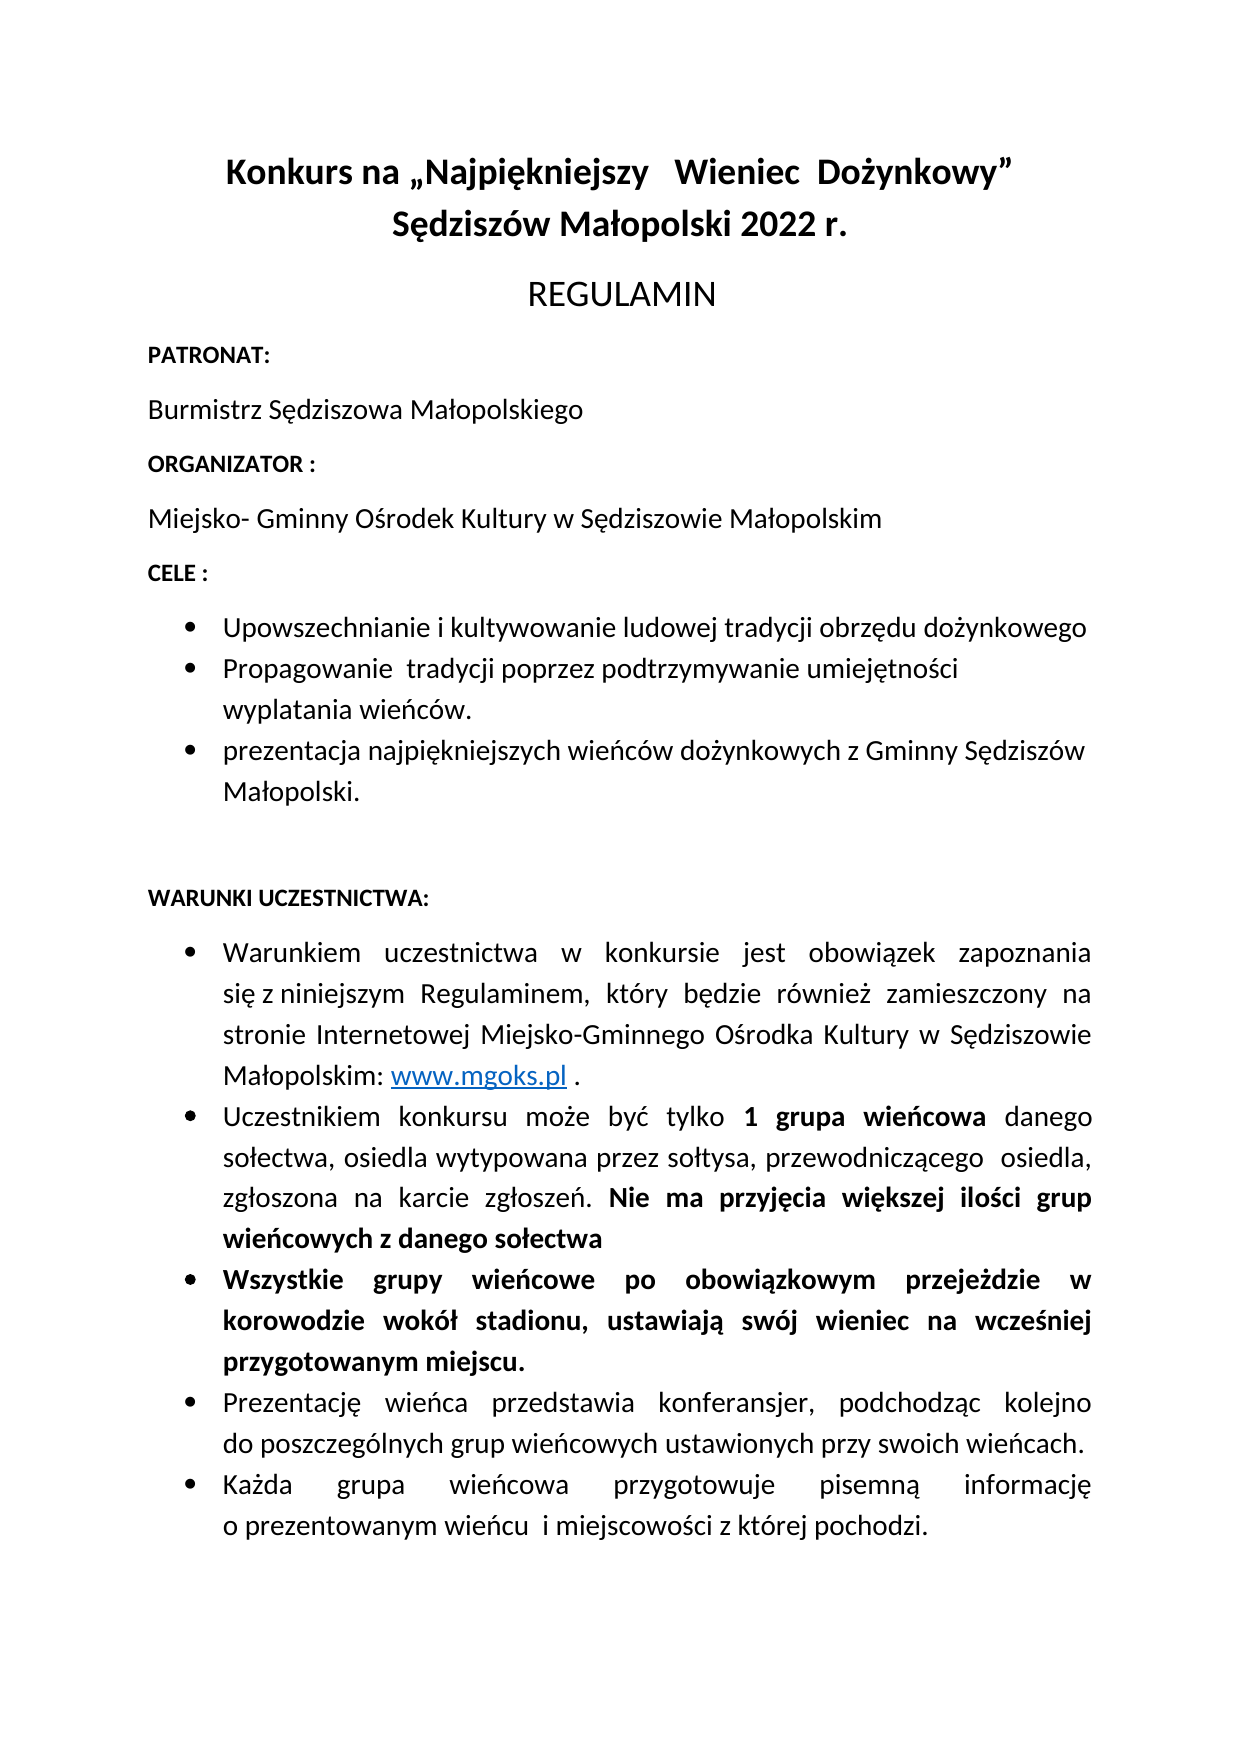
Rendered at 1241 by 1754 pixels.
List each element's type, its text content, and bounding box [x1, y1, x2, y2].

list Warunkiem uczestnictwa w konkursie jest obowiązek zapoznania się z niniejszym Regulaminem, który będzie również zamieszczony na stronie Internetowej Miejsko-Gminnego Ośrodka Kultury w Sędziszowie Małopolskim: www.mgoks.pl . [185, 934, 1093, 1092]
list Wszystkie grupy wieńcowe po obowiązkowym przejeżdzie w korowodzie wokół stadionu, ustawiają swój wieniec na wcześniej przygotowanym miejscu. [185, 1261, 1093, 1379]
text WARUNKI UCZESTNICTWA: [148, 882, 1093, 913]
list Upowszechnianie i kultywowanie ludowej tradycji obrzędu dożynkowego [185, 609, 1093, 645]
text Konkurs na „Najpiękniejszy Wieniec Dożynkowy” Sędziszów Małopolski 2022 r. [148, 148, 1093, 246]
text Miejsko- Gminny Ośrodek Kultury w Sędziszowie Małopolskim [148, 500, 1093, 536]
text REGULAMIN [148, 270, 1093, 316]
list Uczestnikiem konkursu może być tylko 1 grupa wieńcowa danego sołectwa, osiedla wytypowana przez sołtysa, przewodniczącego osiedla, zgłoszona na karcie zgłoszeń. Nie ma przyjęcia większej ilości grup wieńcowych z danego sołectwa [185, 1098, 1093, 1256]
list Prezentację wieńca przedstawia konferansjer, podchodząc kolejno do poszczególnych grup wieńcowych ustawionych przy swoich wieńcach. [185, 1384, 1093, 1461]
text CELE : [148, 558, 1093, 588]
list Propagowanie tradycji poprzez podtrzymywanie umiejętności wyplatania wieńców. [185, 650, 1093, 727]
list prezentacja najpiękniejszych wieńców dożynkowych z Gminny Sędziszów Małopolski. [185, 732, 1093, 809]
text ORGANIZATOR : [148, 448, 1093, 479]
text Burmistrz Sędziszowa Małopolskiego [148, 391, 1093, 426]
list Każda grupa wieńcowa przygotowuje pisemną informację o prezentowanym wieńcu i miejscowości z której pochodzi. [185, 1466, 1093, 1543]
text PATRONAT: [148, 339, 1093, 369]
